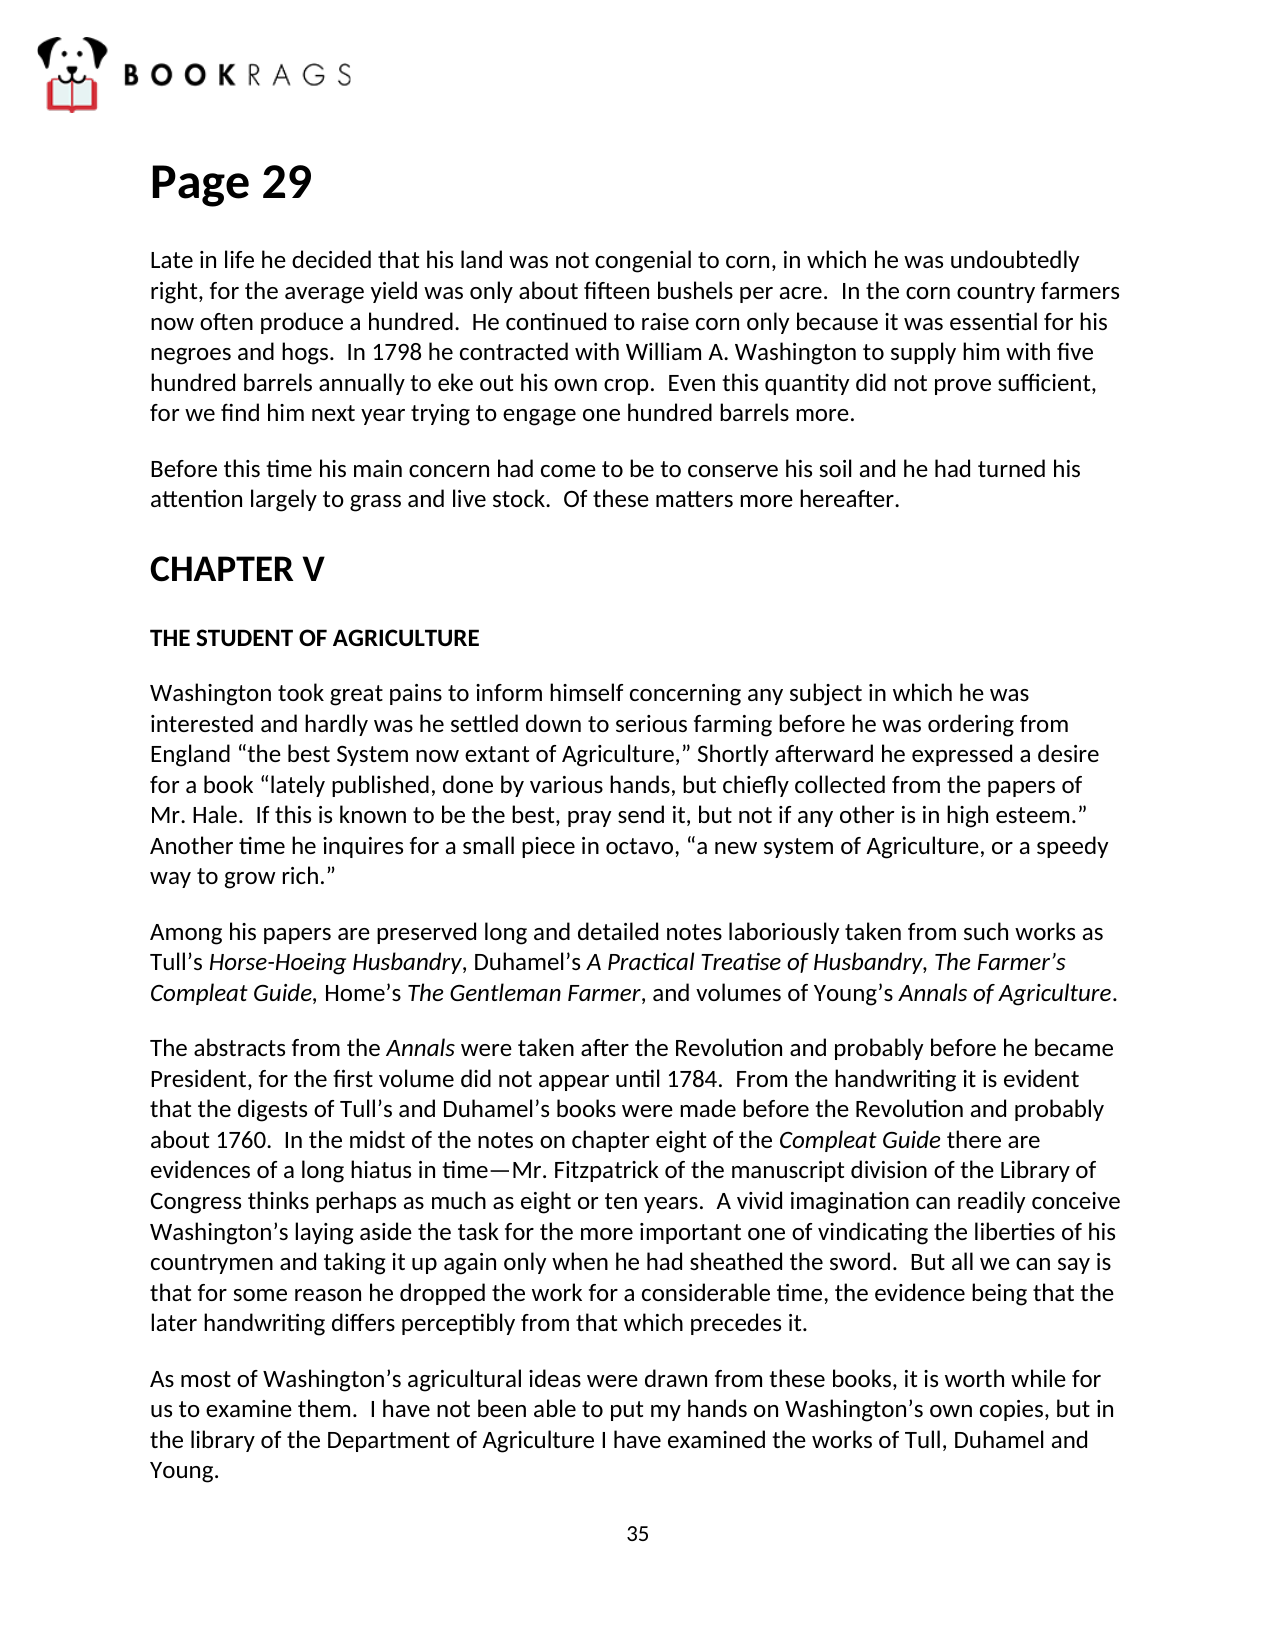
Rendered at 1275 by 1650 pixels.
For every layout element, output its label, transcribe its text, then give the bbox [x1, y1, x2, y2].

text THE STUDENT OF AGRICULTURE [150, 622, 1125, 652]
text Among his papers are preserved long and detailed notes laboriously taken from such works as Tull’s Horse-Hoeing Husbandry, Duhamel’s A Practical Treatise of Husbandry, The Farmer’s Compleat Guide, Home’s The Gentleman Farmer, and volumes of Young’s Annals of Agriculture. [150, 916, 1125, 1008]
text Before this time his main concern had come to be to conserve his soil and he had turned his attention largely to grass and live stock. Of these matters more hereafter. [150, 453, 1125, 514]
text The abstracts from the Annals were taken after the Revolution and probably before he became President, for the first volume did not appear until 1784. From the handwriting it is evident that the digests of Tull’s and Duhamel’s books were made before the Revolution and probably about 1760. In the midst of the notes on chapter eight of the Compleat Guide there are evidences of a long hiatus in time—­Mr. Fitzpatrick of the manuscript division of the Library of Congress thinks perhaps as much as eight or ten years. A vivid imagination can readily conceive Washington’s laying aside the task for the more important one of vindicating the liberties of his countrymen and taking it up again only when he had sheathed the sword. But all we can say is that for some reason he dropped the work for a considerable time, the evidence being that the later handwriting differs perceptibly from that which precedes it. [150, 1033, 1125, 1338]
text Page 29 [150, 150, 1125, 211]
text As most of Washington’s agricultural ideas were drawn from these books, it is worth while for us to examine them. I have not been able to put my hands on Washington’s own copies, but in the library of the Department of Agriculture I have examined the works of Tull, Duhamel and Young. [150, 1363, 1125, 1485]
text CHAPTER V [150, 545, 1125, 591]
text Washington took great pains to inform himself concerning any subject in which he was interested and hardly was he settled down to serious farming before he was ordering from England “the best System now extant of Agriculture,” Shortly afterward he expressed a desire for a book “lately published, done by various hands, but chiefly collected from the papers of Mr. Hale. If this is known to be the best, pray send it, but not if any other is in high esteem.” Another time he inquires for a small piece in octavo, “a new system of Agriculture, or a speedy way to grow rich.” [150, 677, 1125, 891]
picture [37, 37, 351, 113]
text Late in life he decided that his land was not congenial to corn, in which he was undoubtedly right, for the average yield was only about fifteen bushels per acre. In the corn country farmers now often produce a hundred. He continued to raise corn only because it was essential for his negroes and hogs. In 1798 he contracted with William A. Washington to supply him with five hundred barrels annually to eke out his own crop. Even this quantity did not prove sufficient, for we find him next year trying to engage one hundred barrels more. [150, 244, 1125, 428]
